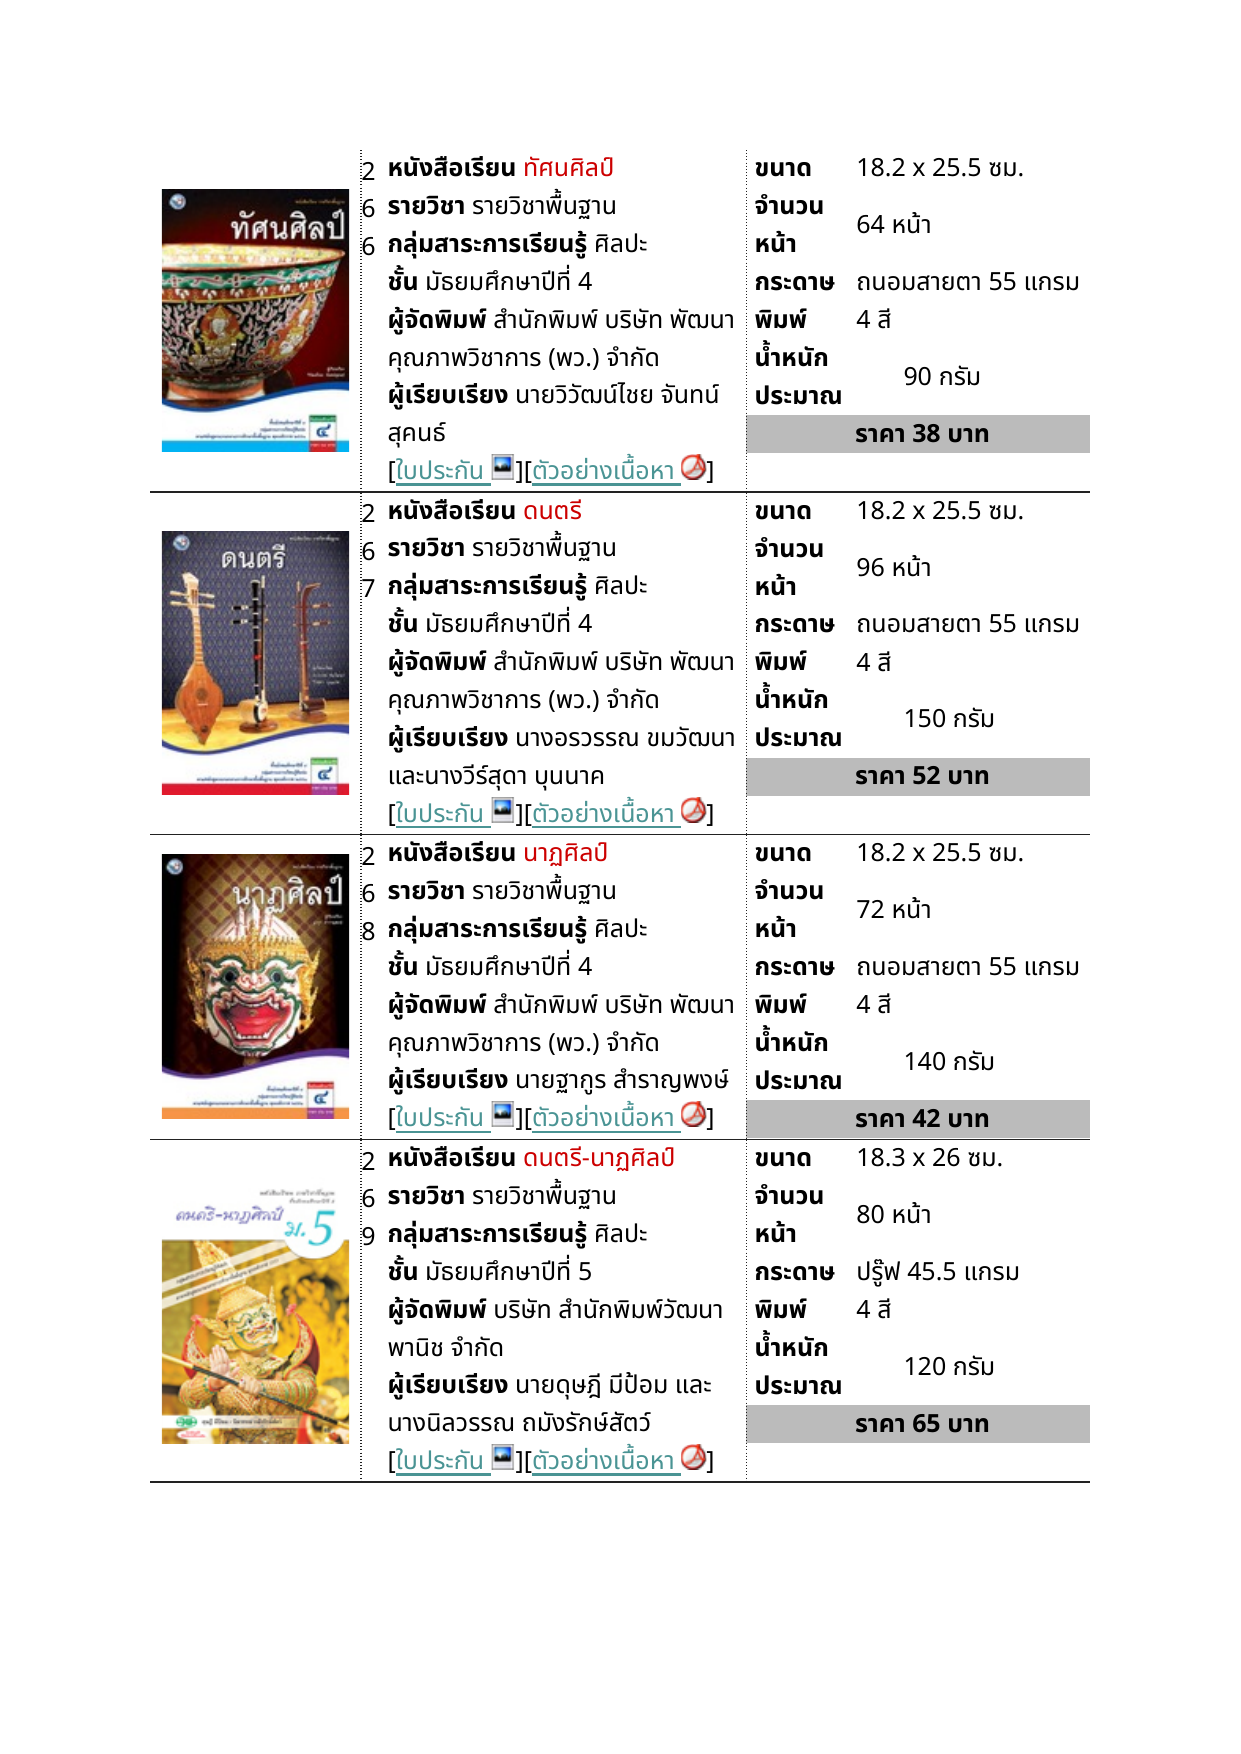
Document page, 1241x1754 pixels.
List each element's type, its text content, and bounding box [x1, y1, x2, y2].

table_header [746, 150, 1090, 415]
table_header [150, 150, 361, 491]
picture [681, 1444, 707, 1470]
table_header หนังสือเรียน นาฏศิลป์ รายวิชา รายวิชาพื้นฐาน กลุ่มสาระการเรียนรู้ ศิลปะ ชั้น มัธยมศึกษาปีที่ 4 ผู้จัดพิมพ์ สำนักพิมพ์ บริษัท พัฒนาคุณภาพวิชาการ (พว.) จำกัด ผู้เรียบเรียง นายฐากูร สำราญพงษ์ [ใบประกัน ][ตัวอย่างเนื้อหา ] [387, 835, 746, 1138]
table_header [150, 835, 361, 1138]
picture [161, 189, 350, 452]
picture [161, 531, 350, 795]
table_header [746, 796, 1090, 833]
picture [681, 797, 707, 823]
table_header [746, 1443, 1090, 1481]
table_header 266 [361, 150, 387, 491]
table_header [746, 453, 1090, 491]
picture [490, 797, 516, 823]
picture [161, 1177, 350, 1444]
picture [681, 1101, 707, 1127]
picture [490, 1101, 516, 1127]
table_header 269 [361, 1140, 387, 1481]
table_header [746, 493, 1090, 758]
table_header หนังสือเรียน ทัศนศิลป์ รายวิชา รายวิชาพื้นฐาน กลุ่มสาระการเรียนรู้ ศิลปะ ชั้น มัธยมศึกษาปีที่ 4 ผู้จัดพิมพ์ สำนักพิมพ์ บริษัท พัฒนาคุณภาพวิชาการ (พว.) จำกัด ผู้เรียบเรียง นายวิวัฒน์ไชย จันทน์สุคนธ์ [ใบประกัน ][ตัวอย่างเนื้อหา ] [387, 150, 746, 491]
picture [681, 454, 707, 480]
picture [161, 854, 350, 1119]
table_header [150, 1140, 361, 1481]
table_header 268 [361, 835, 387, 1138]
table_header [746, 1140, 1090, 1405]
table_header [150, 493, 361, 833]
table_header หนังสือเรียน ดนตรี-นาฏศิลป์ รายวิชา รายวิชาพื้นฐาน กลุ่มสาระการเรียนรู้ ศิลปะ ชั้น มัธยมศึกษาปีที่ 5 ผู้จัดพิมพ์ บริษัท สำนักพิมพ์วัฒนาพานิช จำกัด ผู้เรียบเรียง นายดุษฎี มีป้อม และนางนิลวรรณ ถมังรักษ์สัตว์ [ใบประกัน ][ตัวอย่างเนื้อหา ] [387, 1140, 746, 1481]
picture [490, 454, 516, 480]
table_header หนังสือเรียน ดนตรี รายวิชา รายวิชาพื้นฐาน กลุ่มสาระการเรียนรู้ ศิลปะ ชั้น มัธยมศึกษาปีที่ 4 ผู้จัดพิมพ์ สำนักพิมพ์ บริษัท พัฒนาคุณภาพวิชาการ (พว.) จำกัด ผู้เรียบเรียง นางอรวรรณ ขมวัฒนา และนางวีร์สุดา บุนนาค [ใบประกัน ][ตัวอย่างเนื้อหา ] [387, 493, 746, 833]
table_header 267 [361, 493, 387, 833]
table_header [746, 835, 1090, 1100]
picture [490, 1444, 516, 1470]
